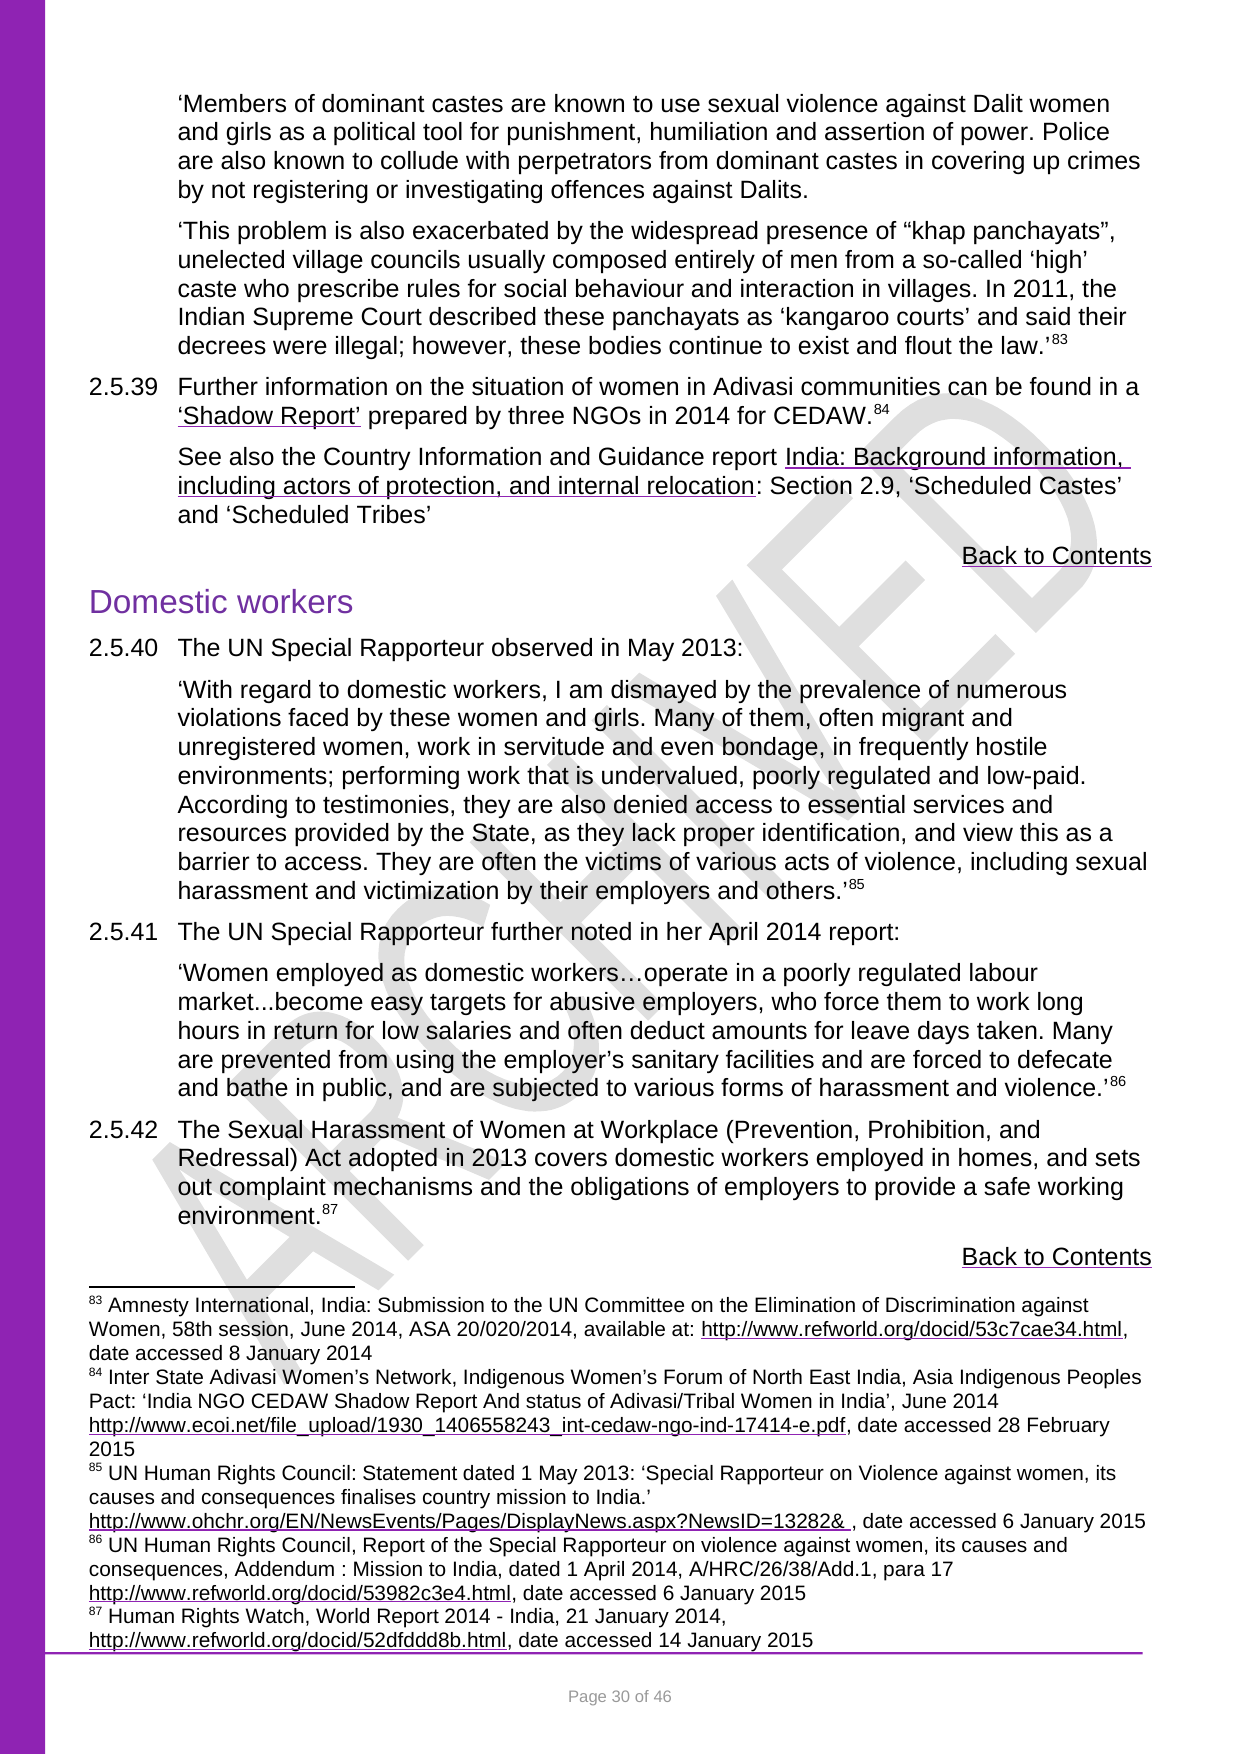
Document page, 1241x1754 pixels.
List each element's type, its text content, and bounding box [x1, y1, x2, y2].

text See also the Country Information and Guidance report India: Background information, including actors of protection, and internal relocation: Section 2.9, ‘Scheduled Castes’ and ‘Scheduled Tribes’ [177, 442, 1152, 529]
text ‘With regard to domestic workers, I am dismayed by the prevalence of numerous violations faced by these women and girls. Many of them, often migrant and unregistered women, work in servitude and even bondage, in frequently hostile environments; performing work that is undervalued, poorly regulated and low-paid. According to testimonies, they are also denied access to essential services and resources provided by the State, as they lack proper identification, and view this as a barrier to access. They are often the victims of various acts of violence, including sexual harassment and victimization by their employers and others.’ [177, 674, 1152, 904]
text The Sexual Harassment of Women at Workplace (Prevention, Prohibition, and Redressal) Act adopted in 2013 covers domestic workers employed in homes, and sets out complaint mechanisms and the obligations of employers to provide a safe working environment. [89, 1114, 1152, 1229]
text Back to Contents [164, 1242, 1152, 1271]
list ‘This problem is also exacerbated by the widespread presence of “khap panchayats”, unelected village councils usually composed entirely of men from a so-called ‘high’ caste who prescribe rules for social behaviour and interaction in villages. In 2011, the Indian Supreme Court described these panchayats as ‘kangaroo courts’ and said their decrees were illegal; however, these bodies continue to exist and flout the law.’ [177, 216, 1152, 360]
text ‘Women employed as domestic workers…operate in a poorly regulated labour market...become easy targets for abusive employers, who force them to work long hours in return for low salaries and often deduct amounts for leave days taken. Many are prevented from using the employer’s sanitary facilities and are forced to defecate and bathe in public, and are subjected to various forms of harassment and violence.’ [177, 958, 1152, 1102]
text Further information on the situation of women in Adivasi communities can be found in a ‘Shadow Report’ prepared by three NGOs in 2014 for CEDAW. [89, 372, 1152, 430]
text Back to Contents [164, 541, 1152, 570]
text Domestic workers [89, 582, 1152, 621]
text The UN Special Rapporteur observed in May 2013: [89, 633, 1152, 662]
list ‘Members of dominant castes are known to use sexual violence against Dalit women and girls as a political tool for punishment, humiliation and assertion of power. Police are also known to collude with perpetrators from dominant castes in covering up crimes by not registering or investigating offences against Dalits. [177, 89, 1152, 204]
text The UN Special Rapporteur further noted in her April 2014 report: [89, 917, 1152, 946]
